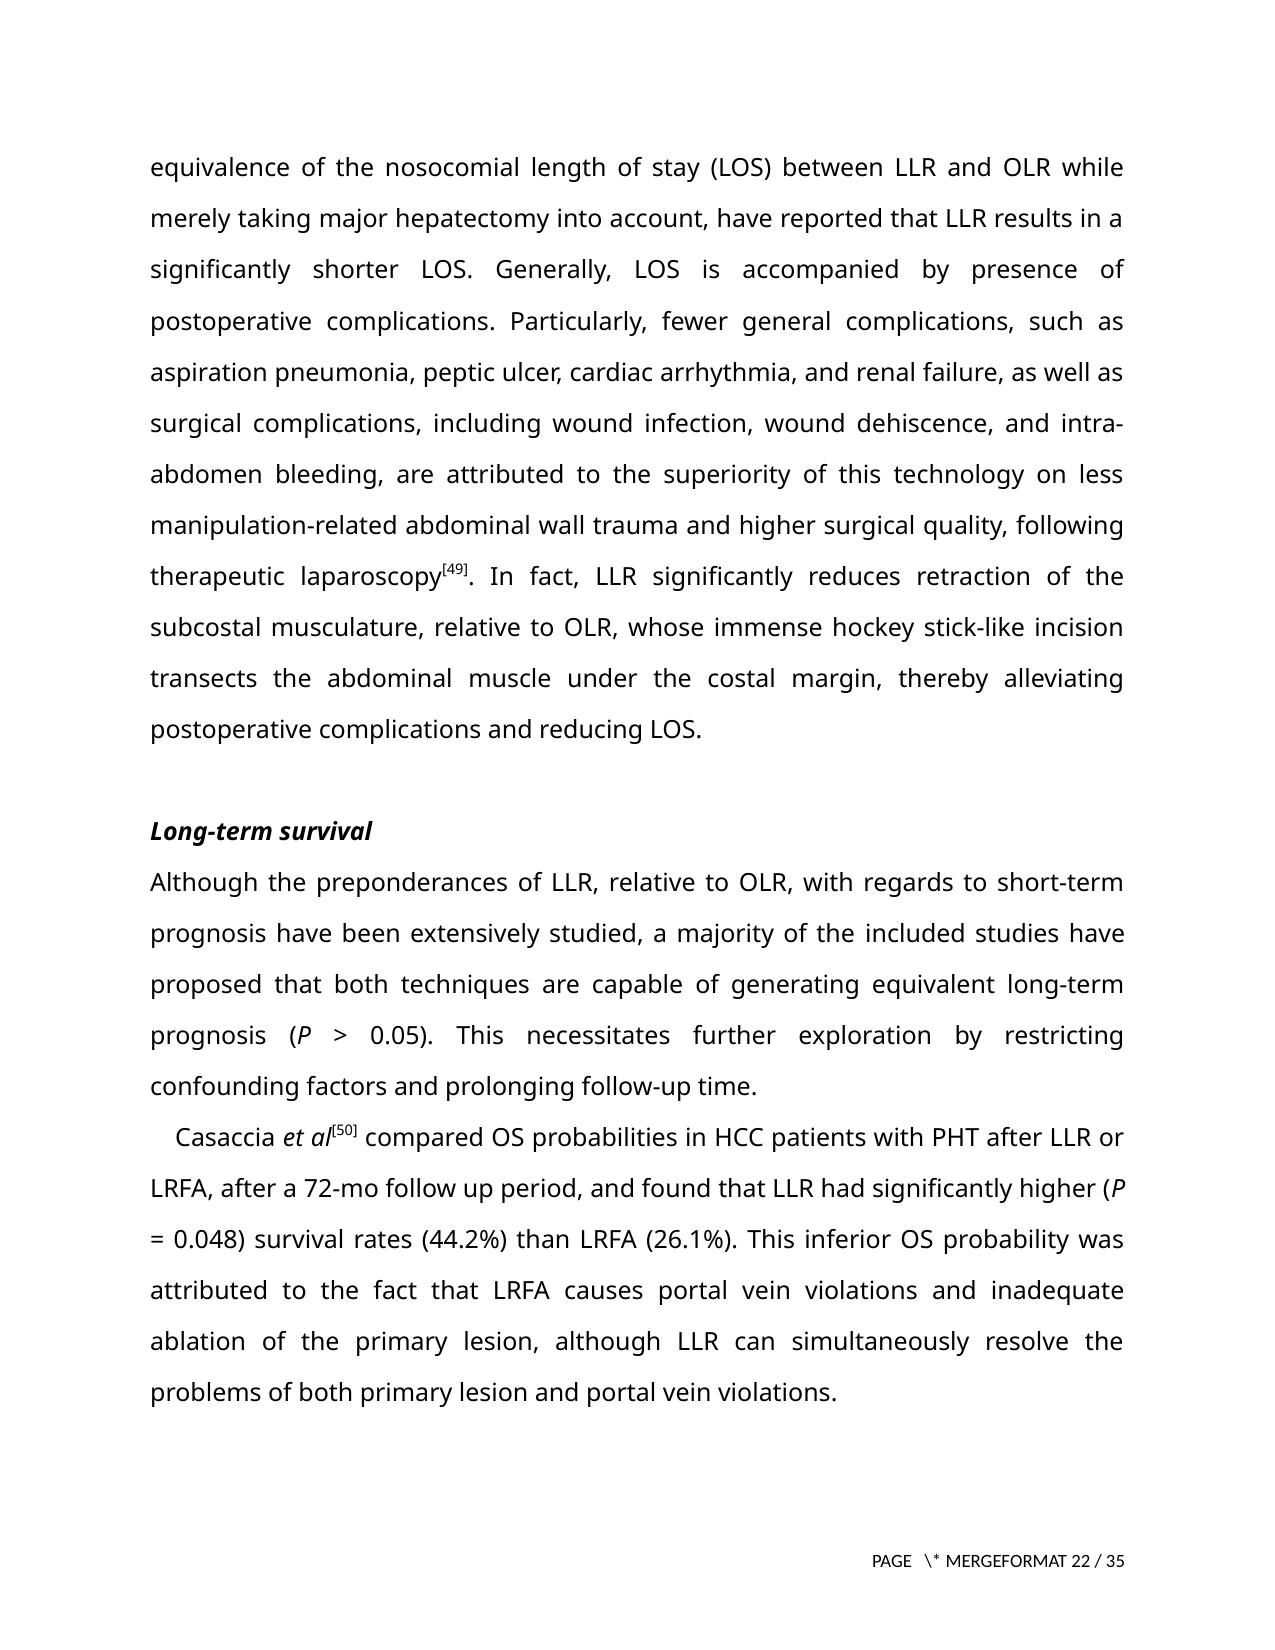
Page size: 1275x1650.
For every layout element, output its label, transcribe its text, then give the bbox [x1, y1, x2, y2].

text Casaccia et al[50] compared OS probabilities in HCC patients with PHT after LLR or LRFA, after a 72-mo follow up period, and found that LLR had significantly higher (P = 0.048) survival rates (44.2%) than LRFA (26.1%). This inferior OS probability was attributed to the fact that LRFA causes portal vein violations and inadequate ablation of the primary lesion, although LLR can simultaneously resolve the problems of both primary lesion and portal vein violations. [150, 1120, 1125, 1409]
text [150, 150, 1125, 746]
text Long-term survival [150, 813, 1125, 848]
text Although the preponderances of LLR, relative to OLR, with regards to short-term prognosis have been extensively studied, a majority of the included studies have proposed that both techniques are capable of generating equivalent long-term prognosis (P > 0.05). This necessitates further exploration by restricting confounding factors and prolonging follow-up time. [150, 864, 1125, 1103]
